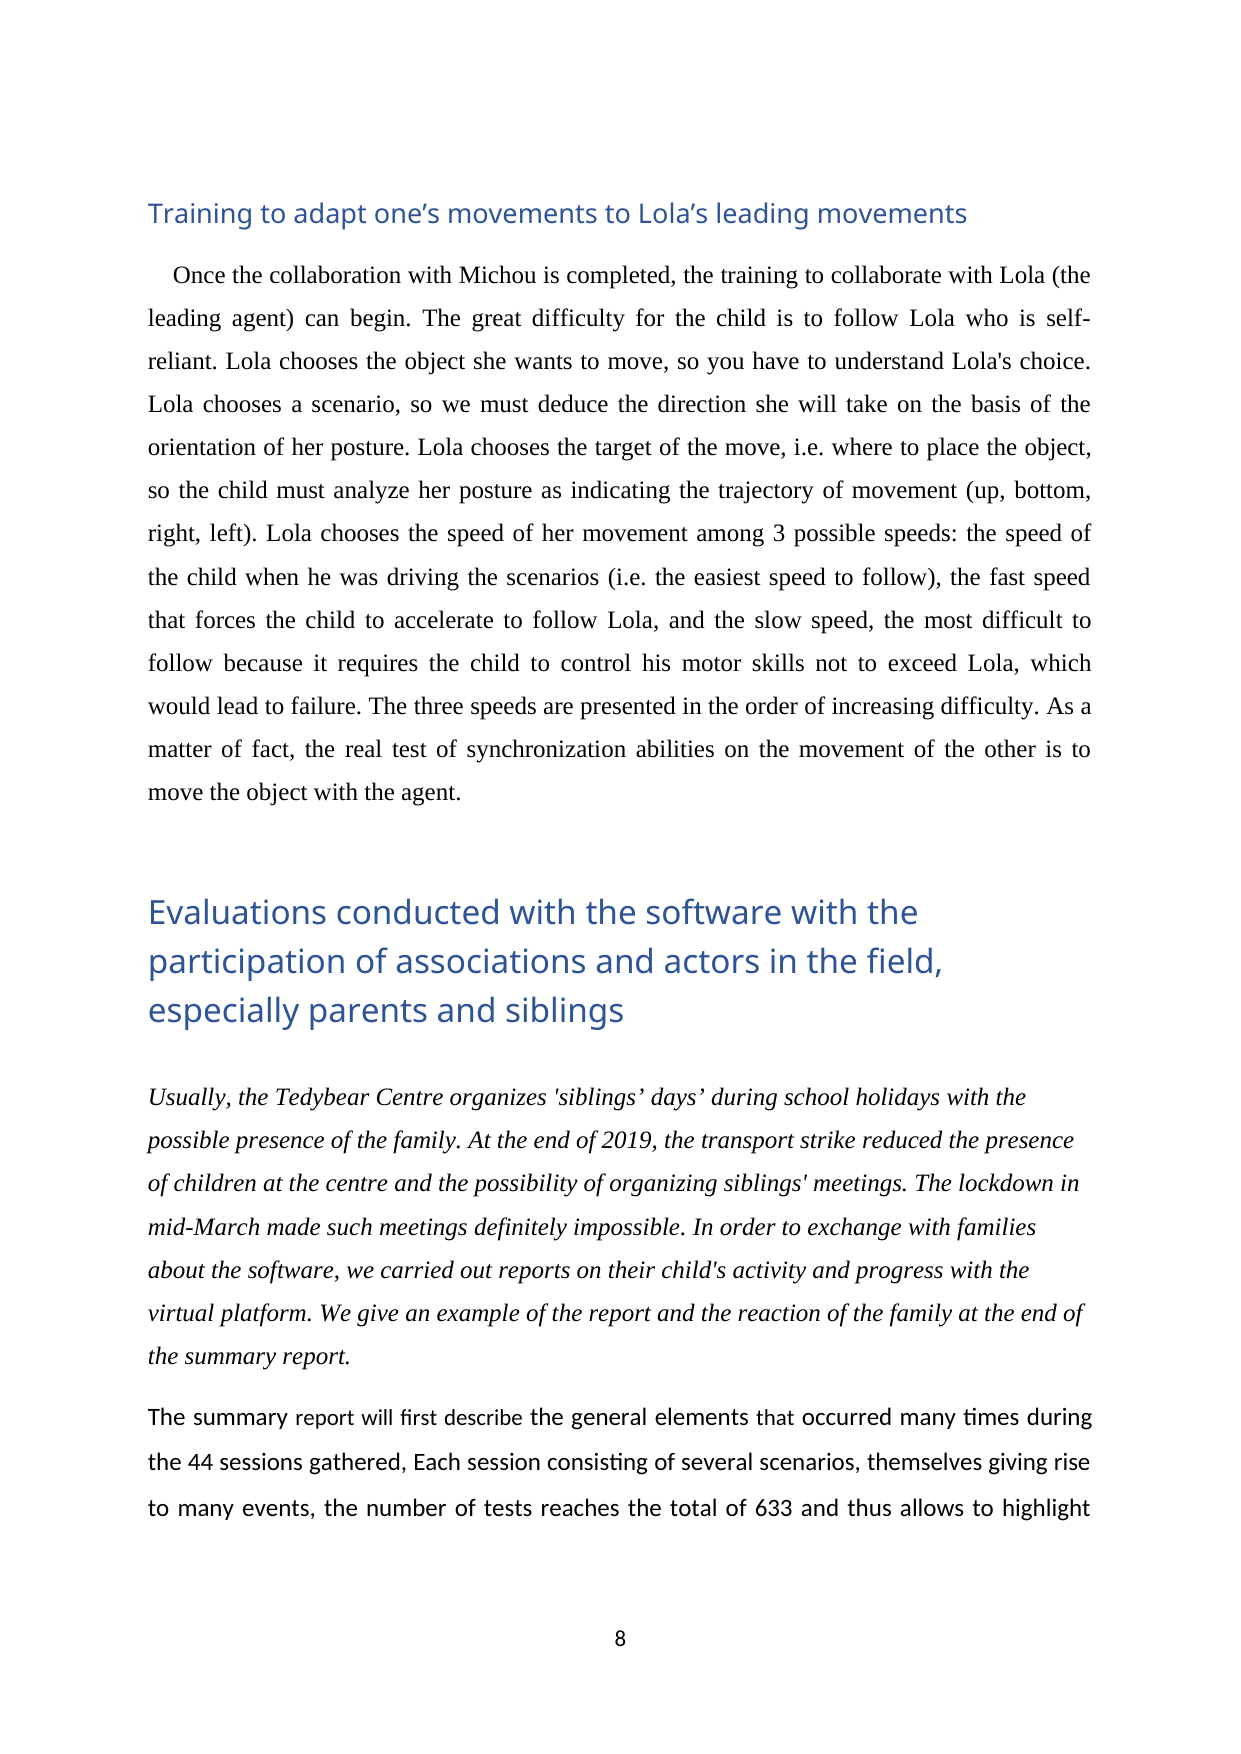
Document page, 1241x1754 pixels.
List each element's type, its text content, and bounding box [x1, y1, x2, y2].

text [148, 1401, 1093, 1523]
text Once the collaboration with Michou is completed, the training to collaborate with Lola (the leading agent) can begin. The great difficulty for the child is to follow Lola who is self-reliant. Lola chooses the object she wants to move, so you have to understand Lola's choice. Lola chooses a scenario, so we must deduce the direction she will take on the basis of the orientation of her posture. Lola chooses the target of the move, i.e. where to place the object, so the child must analyze her posture as indicating the trajectory of movement (up, bottom, right, left). Lola chooses the speed of her movement among 3 possible speeds: the speed of the child when he was driving the scenarios (i.e. the easiest speed to follow), the fast speed that forces the child to accelerate to follow Lola, and the slow speed, the most difficult to follow because it requires the child to control his motor skills not to exceed Lola, which would lead to failure. The three speeds are presented in the order of increasing difficulty. As a matter of fact, the real test of synchronization abilities on the movement of the other is to move the object with the agent. [148, 260, 1093, 806]
text Usually, the Tedybear Centre organizes 'siblings’ days’ during school holidays with the possible presence of the family. At the end of 2019, the transport strike reduced the presence of children at the centre and the possibility of organizing siblings' meetings. The lockdown in mid-March made such meetings definitely impossible. In order to exchange with families about the software, we carried out reports on their child's activity and progress with the virtual platform. We give an example of the report and the reaction of the family at the end of the summary report. [148, 1082, 1093, 1370]
subtitle Training to adapt one’s movements to Lola’s leading movements [148, 195, 1093, 232]
subtitle Evaluations conducted with the software with the participation of associations and actors in the field, especially parents and siblings [148, 888, 1093, 1032]
